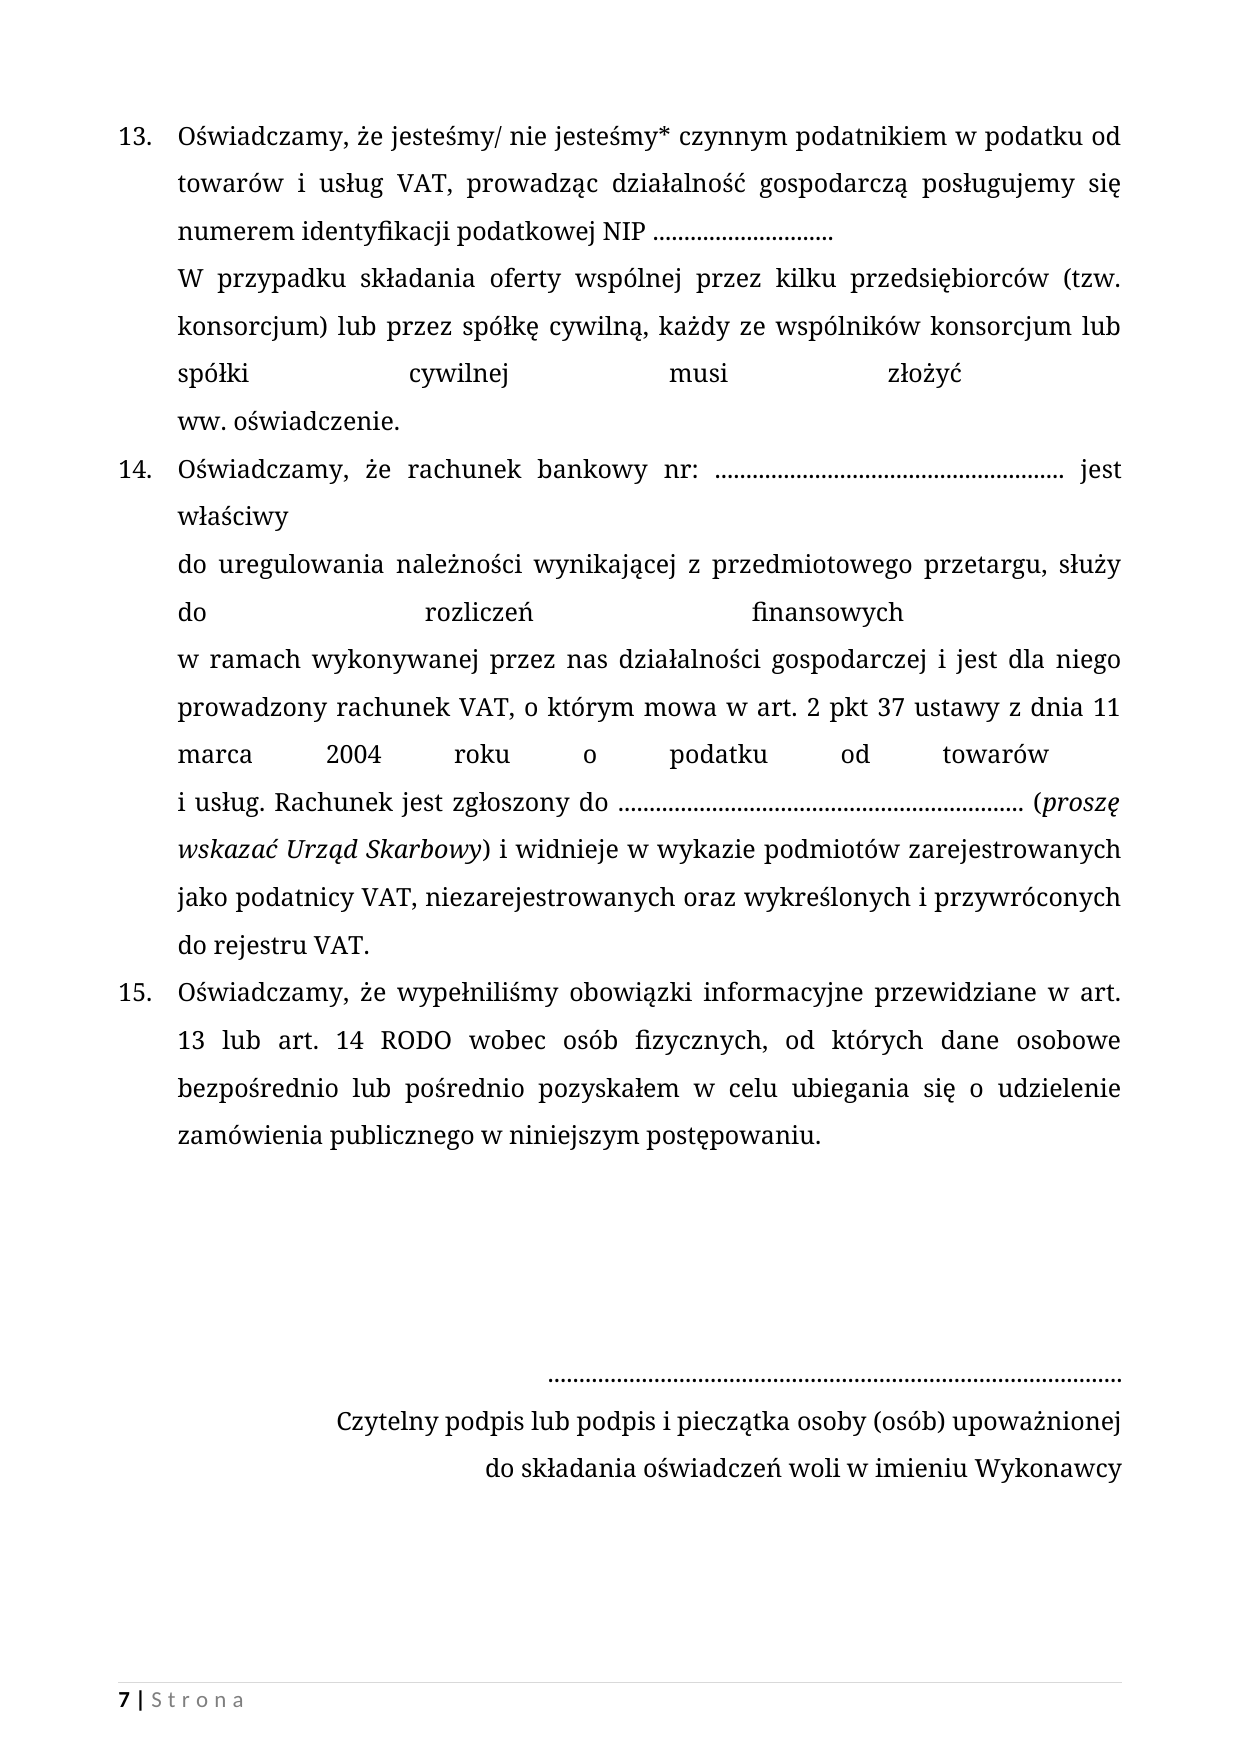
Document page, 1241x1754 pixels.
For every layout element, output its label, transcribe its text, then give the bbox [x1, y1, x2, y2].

text W przypadku składania oferty wspólnej przez kilku przedsiębiorców (tzw. konsorcjum) lub przez spółkę cywilną, każdy ze wspólników konsorcjum lub spółki cywilnej musi złożyć ww. oświadczenie. [118, 261, 1122, 438]
text 13. Oświadczamy, że jesteśmy/ nie jesteśmy* czynnym podatnikiem w podatku od towarów i usług VAT, prowadząc działalność gospodarczą posługujemy się numerem identyfikacji podatkowej NIP ............................. [118, 118, 1122, 247]
text ............................................................................................ Czytelny podpis lub podpis i pieczątka osoby (osób) upoważnionej [118, 1356, 1122, 1437]
text 14. Oświadczamy, że rachunek bankowy nr: ........................................................ jest właściwy do uregulowania należności wynikającej z przedmiotowego przetargu, służy do rozliczeń finansowych w ramach wykonywanej przez nas działalności gospodarczej i jest dla niego prowadzony rachunek VAT, o którym mowa w art. 2 pkt 37 ustawy z dnia 11 marca 2004 roku o podatku od towarów i usług. Rachunek jest zgłoszony do ................................................................. (proszę wskazać Urząd Skarbowy) i widnieje w wykazie podmiotów zarejestrowanych jako podatnicy VAT, niezarejestrowanych oraz wykreślonych i przywróconych do rejestru VAT. [118, 451, 1122, 961]
text 15. Oświadczamy, że wypełniliśmy obowiązki informacyjne przewidziane w art. 13 lub art. 14 RODO wobec osób fizycznych, od których dane osobowe bezpośrednio lub pośrednio pozyskałem w celu ubiegania się o udzielenie zamówienia publicznego w niniejszym postępowaniu. [118, 975, 1122, 1152]
text do składania oświadczeń woli w imieniu Wykonawcy [118, 1451, 1122, 1485]
